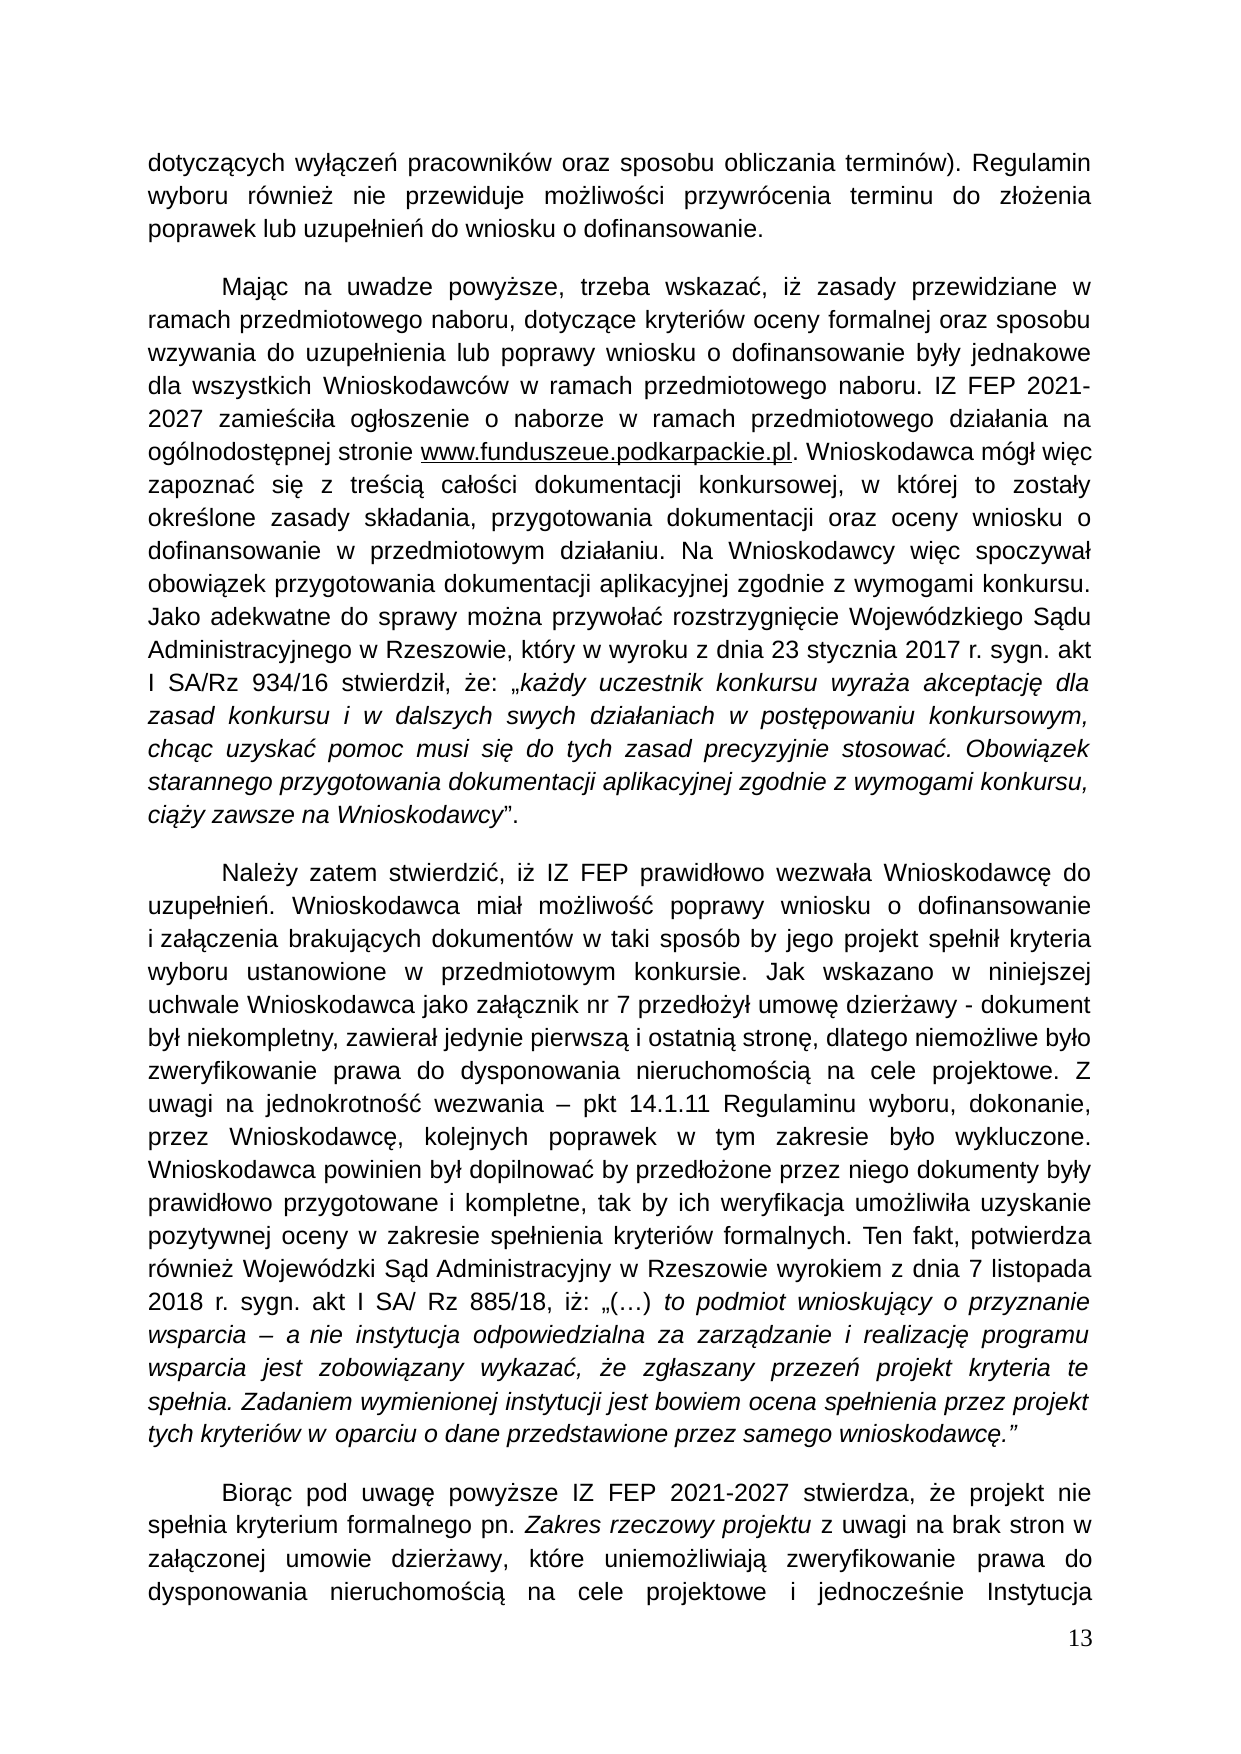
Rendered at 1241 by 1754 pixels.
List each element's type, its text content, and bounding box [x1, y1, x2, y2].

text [148, 1477, 1092, 1605]
text Należy zatem stwierdzić, iż IZ FEP prawidłowo wezwała Wnioskodawcę do uzupełnień. Wnioskodawca miał możliwość poprawy wniosku o dofinansowanie i załączenia brakujących dokumentów w taki sposób by jego projekt spełnił kryteria wyboru ustanowione w przedmiotowym konkursie. Jak wskazano w niniejszej uchwale Wnioskodawca jako załącznik nr 7 przedłożył umowę dzierżawy - dokument był niekompletny, zawierał jedynie pierwszą i ostatnią stronę, dlatego niemożliwe było zweryfikowanie prawa do dysponowania nieruchomością na cele projektowe. Z uwagi na jednokrotność wezwania – pkt 14.1.11 Regulaminu wyboru, dokonanie, przez Wnioskodawcę, kolejnych poprawek w tym zakresie było wykluczone. Wnioskodawca powinien był dopilnować by przedłożone przez niego dokumenty były prawidłowo przygotowane i kompletne, tak by ich weryfikacja umożliwiła uzyskanie pozytywnej oceny w zakresie spełnienia kryteriów formalnych. Ten fakt, potwierdza również Wojewódzki Sąd Administracyjny w Rzeszowie wyrokiem z dnia 7 listopada 2018 r. sygn. akt I SA/ Rz 885/18, iż: „(…) to podmiot wnioskujący o przyznanie wsparcia – a nie instytucja odpowiedzialna za zarządzanie i realizację programu wsparcia jest zobowiązany wykazać, że zgłaszany przezeń projekt kryteria te spełnia. Zadaniem wymienionej instytucji jest bowiem ocena spełnienia przez projekt tych kryteriów w oparciu o dane przedstawione przez samego wnioskodawcę.” [148, 858, 1092, 1448]
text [148, 148, 1092, 242]
text Mając na uwadze powyższe, trzeba wskazać, iż zasady przewidziane w ramach przedmiotowego naboru, dotyczące kryteriów oceny formalnej oraz sposobu wzywania do uzupełnienia lub poprawy wniosku o dofinansowanie były jednakowe dla wszystkich Wnioskodawców w ramach przedmiotowego naboru. IZ FEP 2021-2027 zamieściła ogłoszenie o naborze w ramach przedmiotowego działania na ogólnodostępnej stronie www.funduszeue.podkarpackie.pl. Wnioskodawca mógł więc zapoznać się z treścią całości dokumentacji konkursowej, w której to zostały określone zasady składania, przygotowania dokumentacji oraz oceny wniosku o dofinansowanie w przedmiotowym działaniu. Na Wnioskodawcy więc spoczywał obowiązek przygotowania dokumentacji aplikacyjnej zgodnie z wymogami konkursu. Jako adekwatne do sprawy można przywołać rozstrzygnięcie Wojewódzkiego Sądu Administracyjnego w Rzeszowie, który w wyroku z dnia 23 stycznia 2017 r. sygn. akt I SA/Rz 934/16 stwierdził, że: „każdy uczestnik konkursu wyraża akceptację dla zasad konkursu i w dalszych swych działaniach w postępowaniu konkursowym, chcąc uzyskać pomoc musi się do tych zasad precyzyjnie stosować. Obowiązek starannego przygotowania dokumentacji aplikacyjnej zgodnie z wymogami konkursu, ciąży zawsze na Wnioskodawcy”. [148, 272, 1092, 829]
